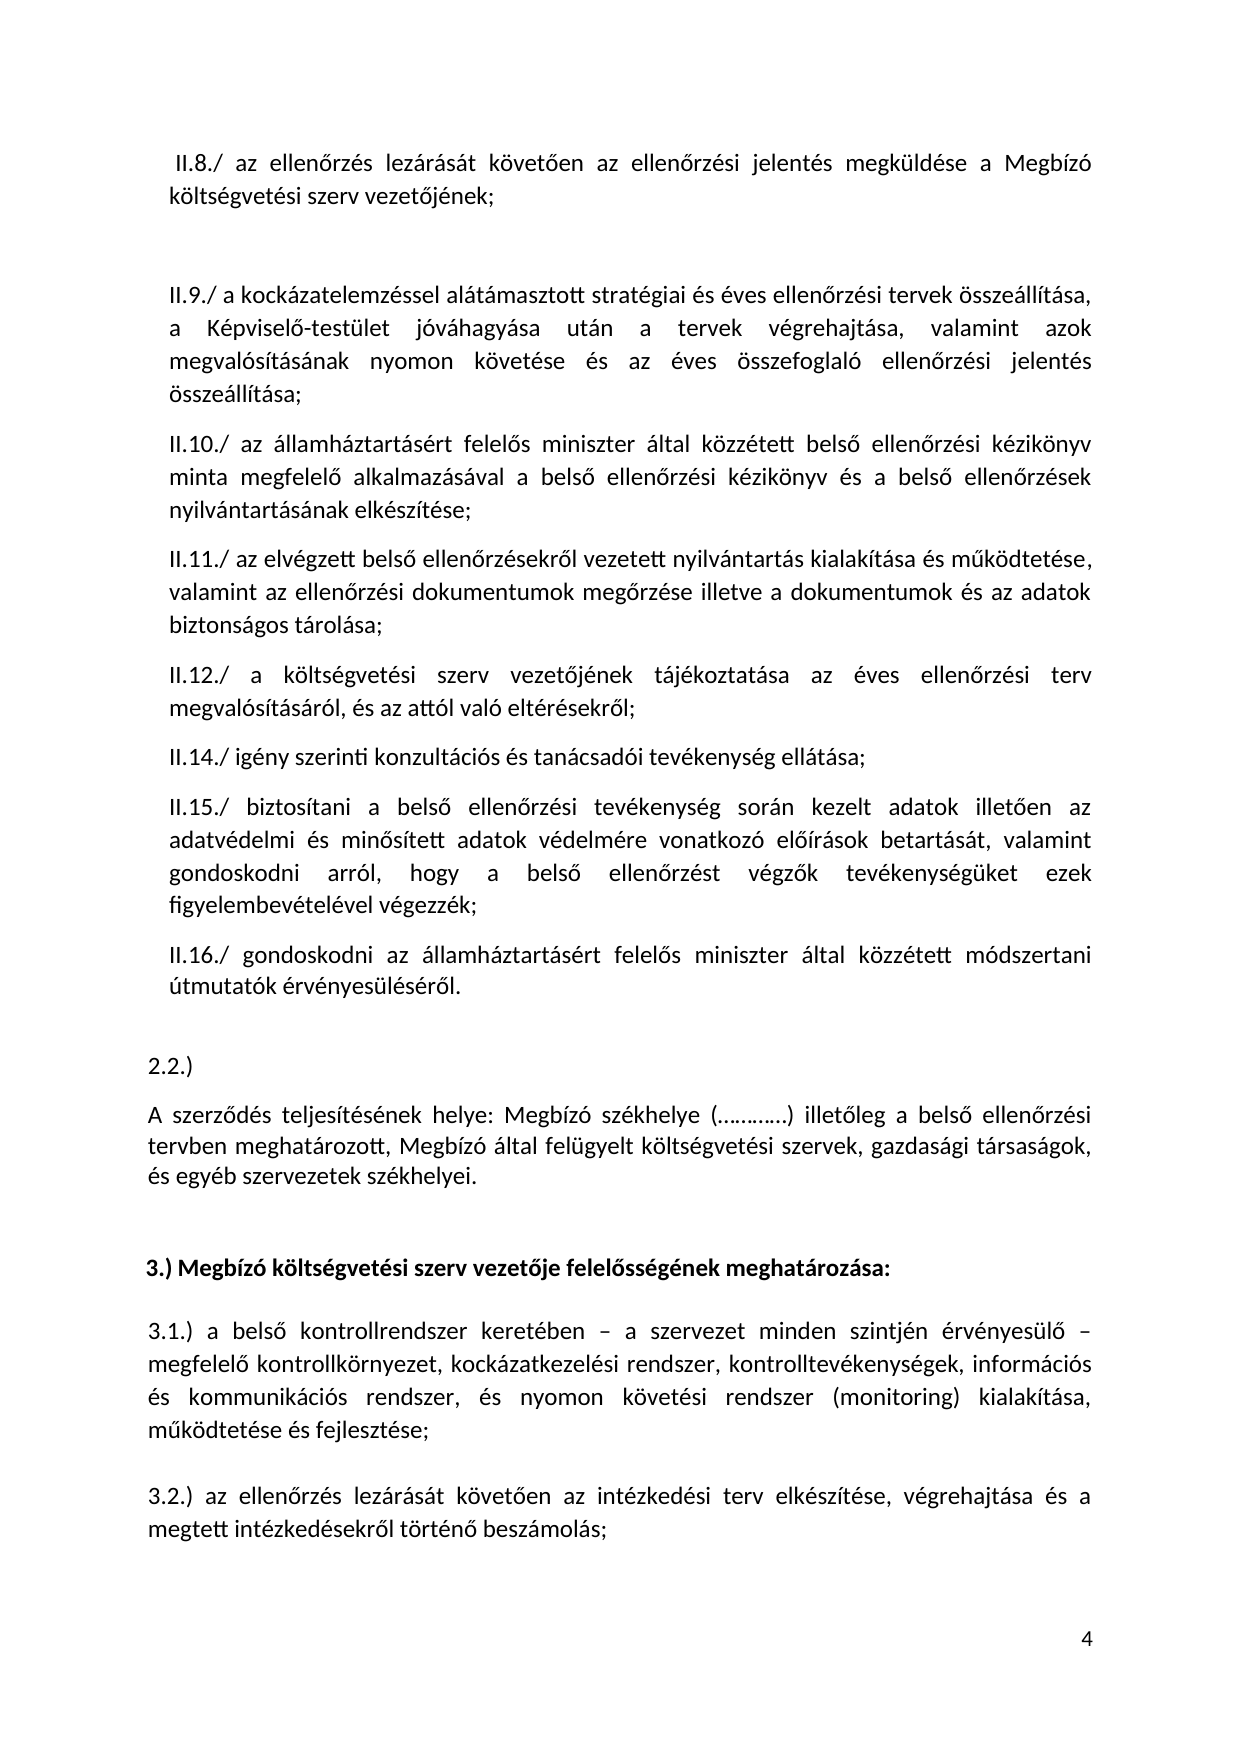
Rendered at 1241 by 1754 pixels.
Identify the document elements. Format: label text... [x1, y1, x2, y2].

text 3.1.) a belső kontrollrendszer keretében – a szervezet minden szintjén érvényesülő – megfelelő kontrollkörnyezet, kockázatkezelési rendszer, kontrolltevékenységek, információs és kommunikációs rendszer, és nyomon követési rendszer (monitoring) kialakítása, működtetése és fejlesztése; [148, 1316, 1093, 1445]
text A szerződés teljesítésének helye: Megbízó székhelye (…………) illetőleg a belső ellenőrzési tervben meghatározott, Megbízó által felügyelt költségvetési szervek, gazdasági társaságok, és egyéb szervezetek székhelyei. [148, 1099, 1093, 1191]
text II.11./ az elvégzett belső ellenőrzésekről vezetett nyilvántartás kialakítása és működtetése, valamint az ellenőrzési dokumentumok megőrzése illetve a dokumentumok és az adatok biztonságos tárolása; [169, 543, 1093, 640]
text II.12./ a költségvetési szerv vezetőjének tájékoztatása az éves ellenőrzési terv megvalósításáról, és az attól való eltérésekről; [169, 659, 1093, 722]
text II.16./ gondoskodni az államháztartásért felelős miniszter által közzétett módszertani útmutatók érvényesüléséről. [169, 939, 1093, 1000]
text II.15./ biztosítani a belső ellenőrzési tevékenység során kezelt adatok illetően az adatvédelmi és minősített adatok védelmére vonatkozó előírások betartását, valamint gondoskodni arról, hogy a belső ellenőrzést végzők tevékenységüket ezek figyelembevételével végezzék; [169, 791, 1093, 920]
text 3.2.) az ellenőrzés lezárását követően az intézkedési terv elkészítése, végrehajtása és a megtett intézkedésekről történő beszámolás; [148, 1480, 1093, 1543]
text 2.2.) [148, 1050, 1085, 1080]
text II.14./ igény szerinti konzultációs és tanácsadói tevékenység ellátása; [169, 741, 1093, 772]
text II.10./ az államháztartásért felelős miniszter által közzétett belső ellenőrzési kézikönyv minta megfelelő alkalmazásával a belső ellenőrzési kézikönyv és a belső ellenőrzések nyilvántartásának elkészítése; [169, 428, 1093, 524]
text II.8./ az ellenőrzés lezárását követően az ellenőrzési jelentés megküldése a Megbízó költségvetési szerv vezetőjének; [169, 148, 1093, 211]
list Megbízó költségvetési szerv vezetője felelősségének meghatározása: [145, 1252, 1093, 1283]
text II.9./ a kockázatelemzéssel alátámasztott stratégiai és éves ellenőrzési tervek összeállítása, a Képviselő-testület jóváhagyása után a tervek végrehajtása, valamint azok megvalósításának nyomon követése és az éves összefoglaló ellenőrzési jelentés összeállítása; [169, 280, 1093, 409]
